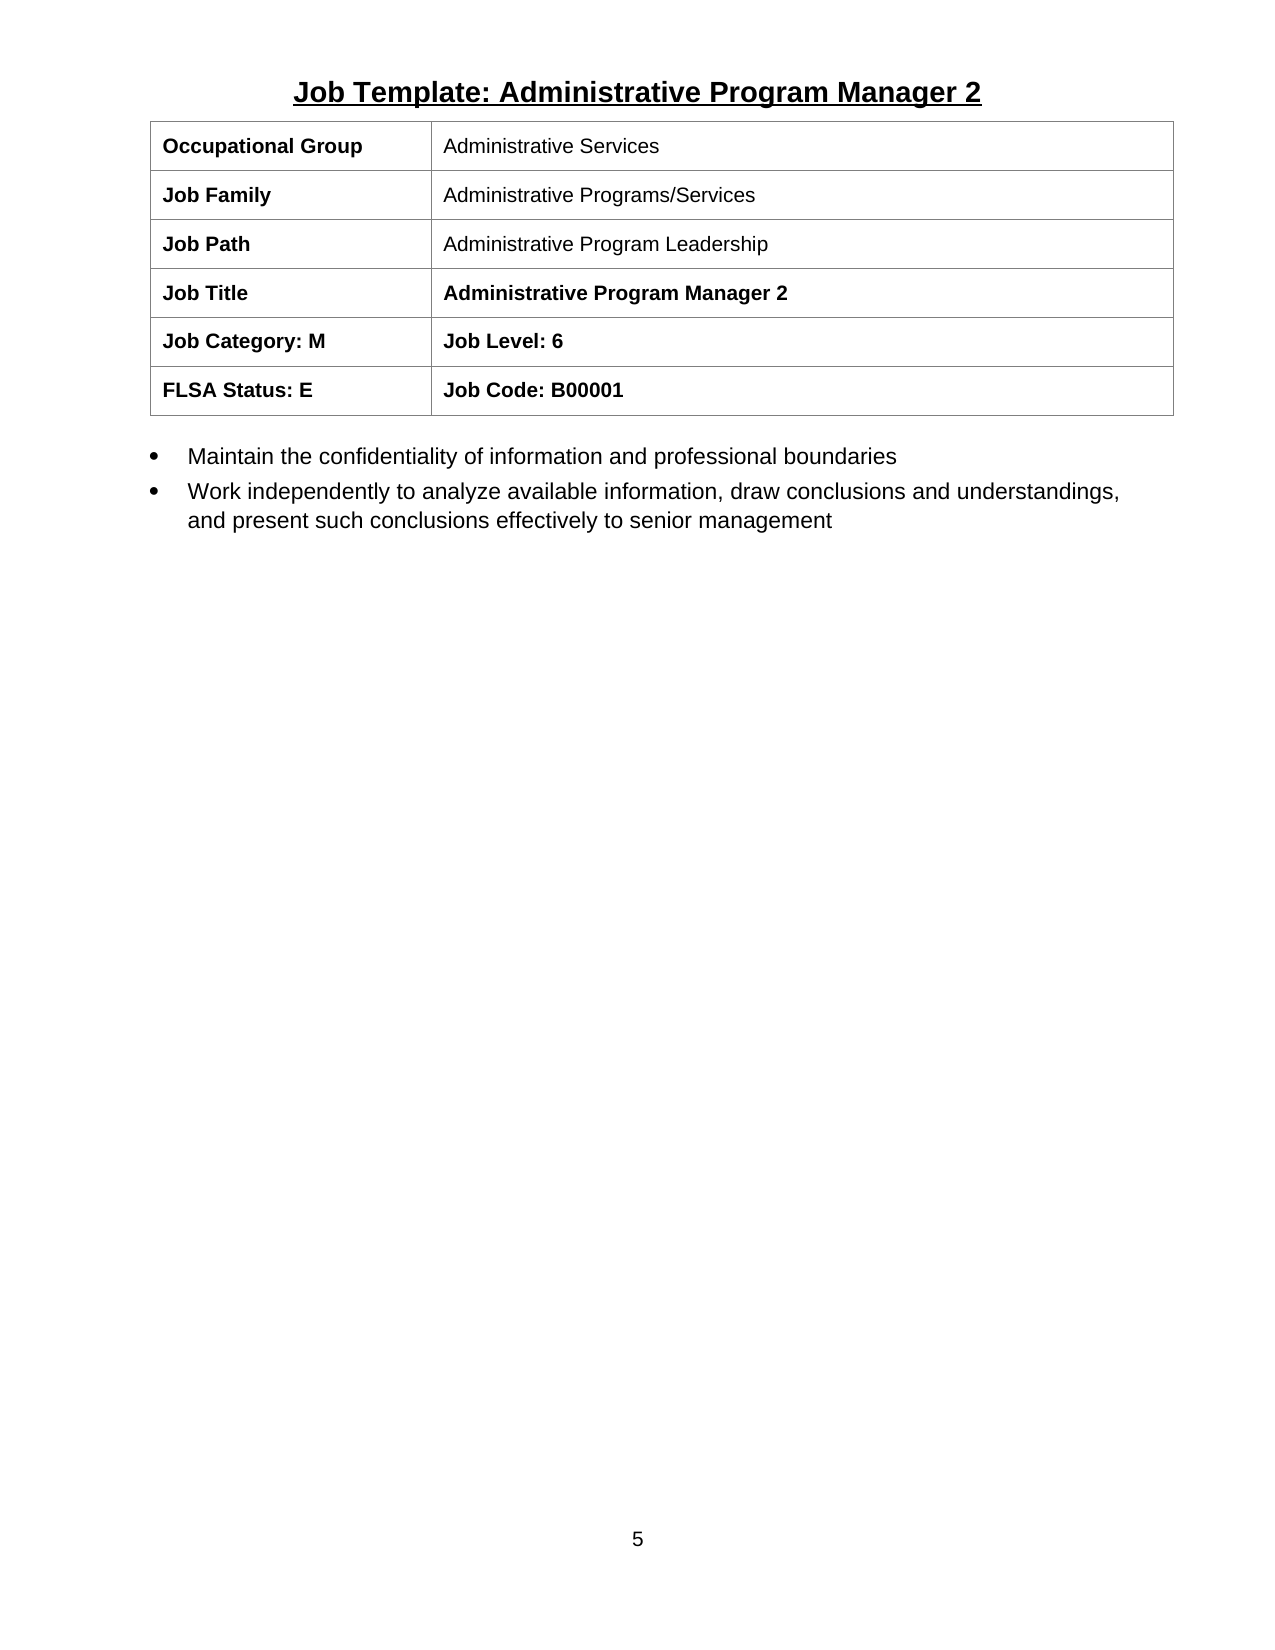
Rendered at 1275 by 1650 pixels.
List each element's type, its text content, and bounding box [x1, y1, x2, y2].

list Work independently to analyze available information, draw conclusions and understandings, and present such conclusions effectively to senior management [150, 475, 1125, 533]
list Maintain the confidentiality of information and professional boundaries [150, 440, 1125, 469]
